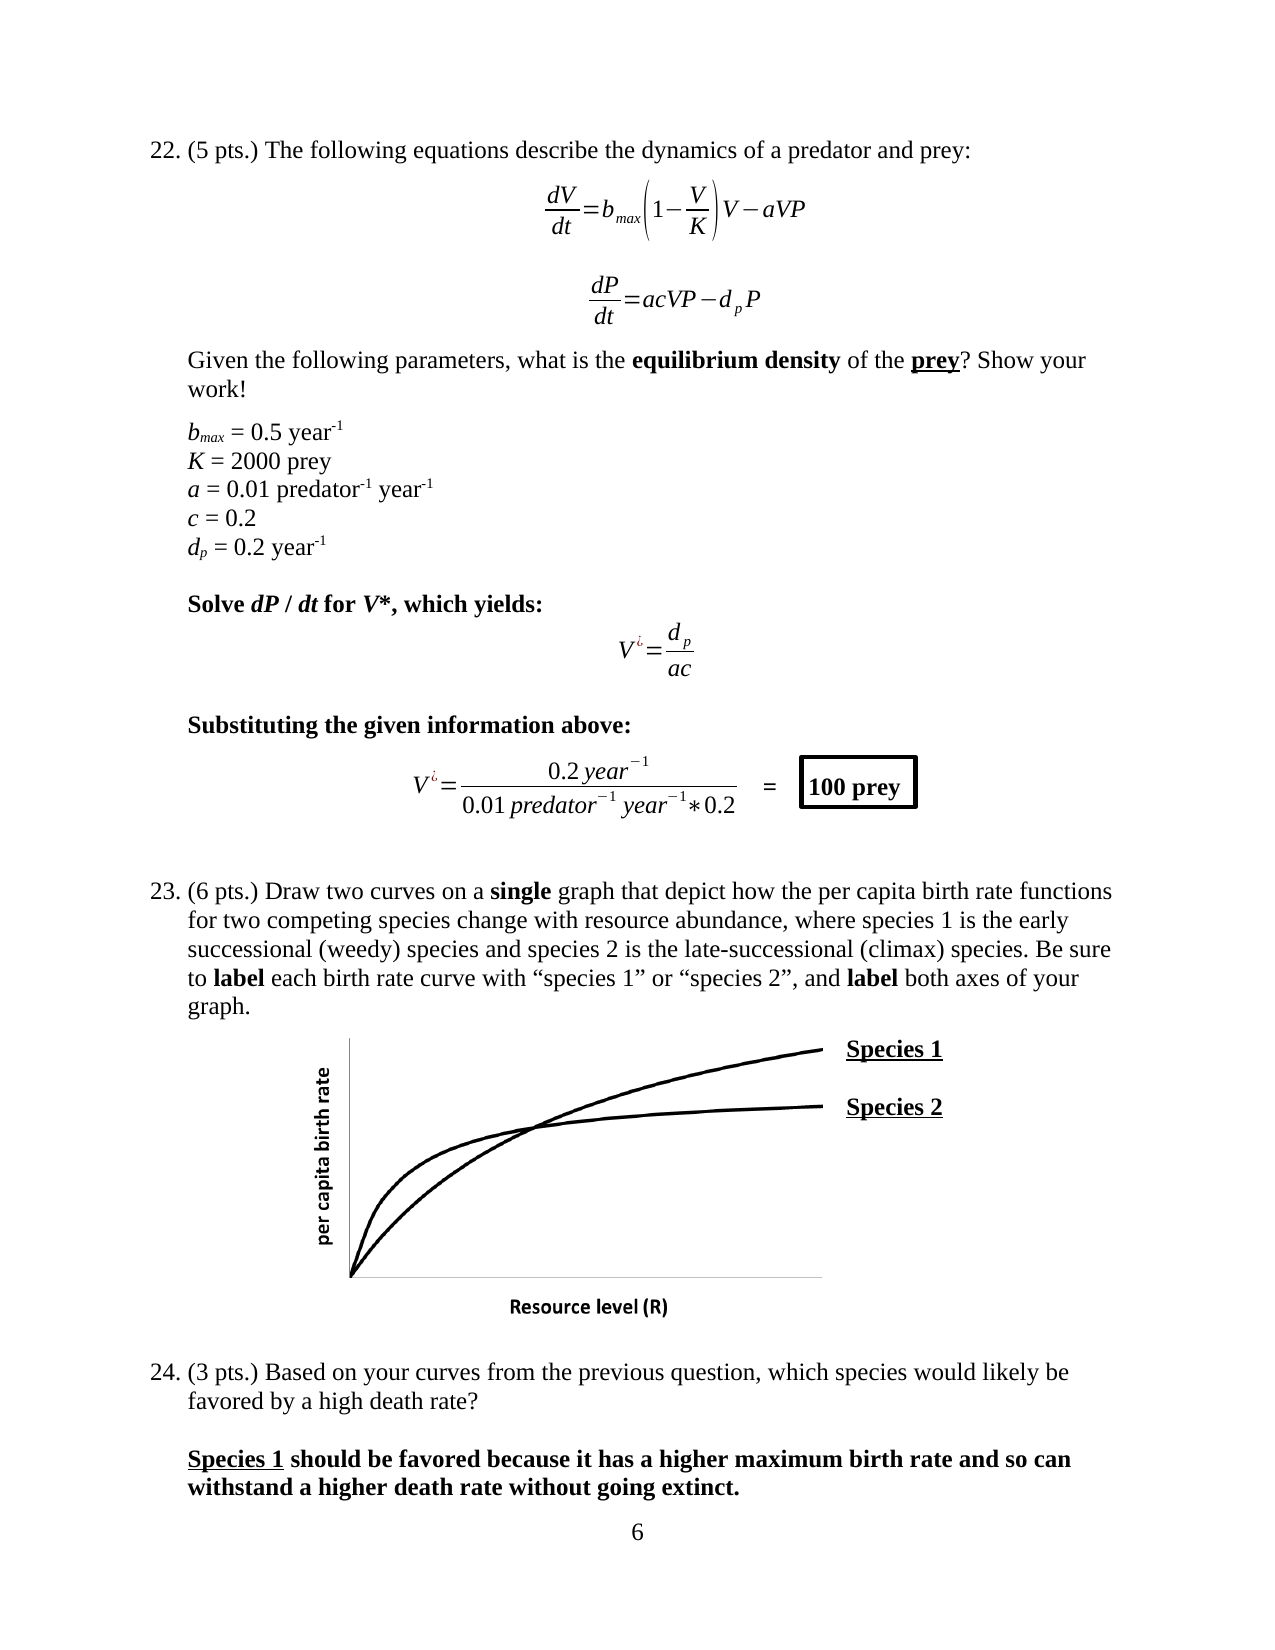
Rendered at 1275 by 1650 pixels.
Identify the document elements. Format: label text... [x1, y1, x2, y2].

text Species 1 should be favored because it has a higher maximum birth rate and so can withstand a higher death rate without going extinct. [187, 1444, 1125, 1501]
text K = 2000 prey [187, 446, 1125, 474]
text = 100 prey [187, 753, 1125, 819]
text bmax = 0.5 year-1 [187, 417, 1125, 446]
picture [300, 1020, 844, 1329]
text dp = 0.2 year-1 [187, 532, 1125, 561]
list (5 pts.) The following equations describe the dynamics of a predator and prey: [150, 135, 1125, 164]
text a = 0.01 predator-1 year-1 [187, 474, 1125, 503]
text Given the following parameters, what is the equilibrium density of the prey? Show your work! [187, 345, 1125, 403]
text Solve dP / dt for V*, which yields: [187, 589, 1125, 618]
list (3 pts.) Based on your curves from the previous question, which species would likely be favored by a high death rate? [150, 1357, 1125, 1415]
text Substituting the given information above: [187, 710, 1125, 738]
text c = 0.2 [187, 503, 1125, 532]
list (6 pts.) Draw two curves on a single graph that depict how the per capita birth rate functions for two competing species change with resource abundance, where species 1 is the early successional (weedy) species and species 2 is the late-successional (climax) species. Be sure to label each birth rate curve with “species 1” or “species 2”, and label both axes of your graph. [150, 876, 1125, 1020]
